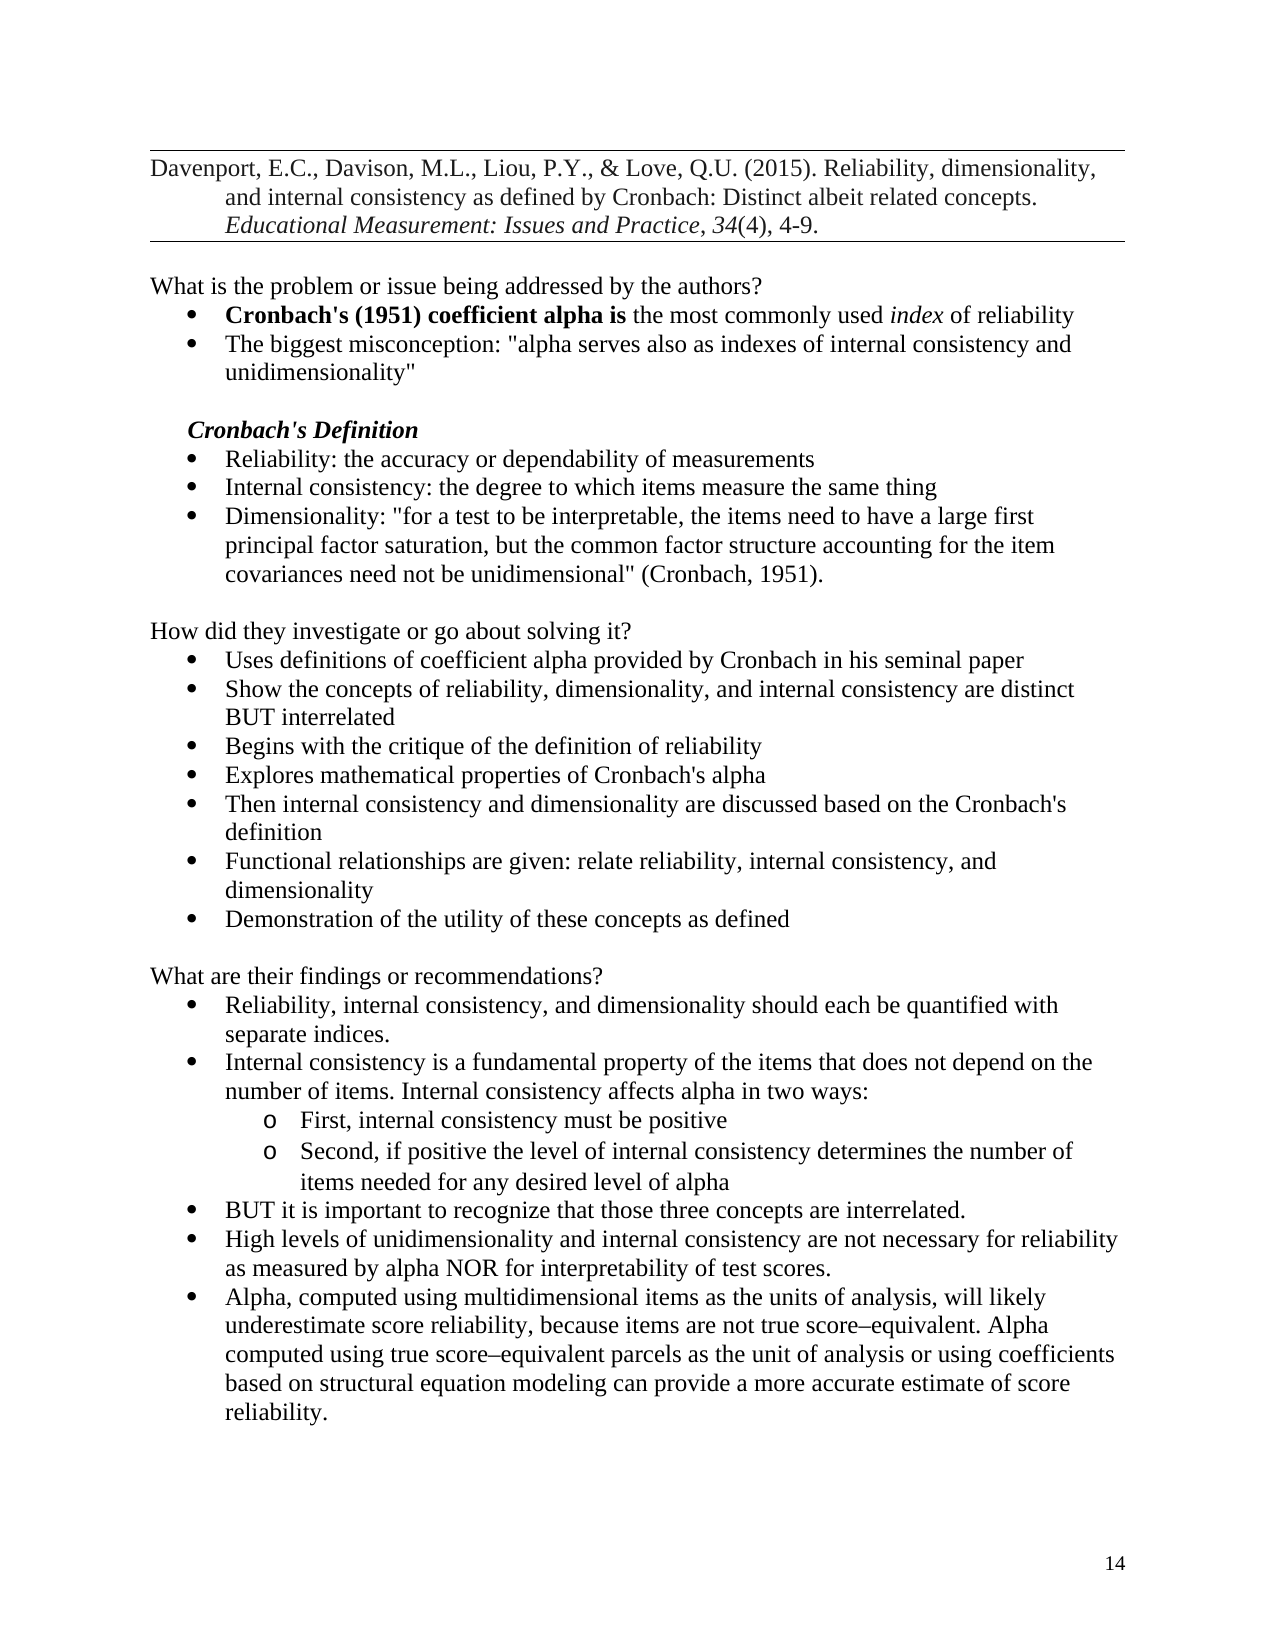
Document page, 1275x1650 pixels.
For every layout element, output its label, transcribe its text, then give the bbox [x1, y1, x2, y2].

list Show the concepts of reliability, dimensionality, and internal consistency are distinct BUT interrelated [187, 674, 1125, 731]
list Demonstration of the utility of these concepts as defined [187, 904, 1125, 932]
list Dimensionality: "for a test to be interpretable, the items need to have a large first principal factor saturation, but the common factor structure accounting for the item covariances need not be unidimensional" (Cronbach, 1951). [187, 501, 1125, 587]
text Cronbach's Definition [187, 415, 1125, 444]
text What is the problem or issue being addressed by the authors? [150, 271, 1125, 300]
list Alpha, computed using multidimensional items as the units of analysis, will likely underestimate score reliability, because items are not true score–equivalent. Alpha computed using true score–equivalent parcels as the unit of analysis or using coefficients based on structural equation modeling can provide a more accurate estimate of score reliability. [187, 1282, 1125, 1425]
list BUT it is important to recognize that those three concepts are interrelated. [187, 1195, 1125, 1224]
list Second, if positive the level of internal consistency determines the number of items needed for any desired level of alpha [262, 1136, 1125, 1195]
list Begins with the critique of the definition of reliability [187, 731, 1125, 760]
list Uses definitions of coefficient alpha provided by Cronbach in his seminal paper [187, 645, 1125, 674]
text How did they investigate or go about solving it? [150, 616, 1125, 645]
text What are their findings or recommendations? [150, 961, 1125, 990]
list Then internal consistency and dimensionality are discussed based on the Cronbach's definition [187, 789, 1125, 846]
list Internal consistency is a fundamental property of the items that does not depend on the number of items. Internal consistency affects alpha in two ways: [187, 1047, 1125, 1105]
list Cronbach's (1951) coefficient alpha is the most commonly used index of reliability [187, 300, 1125, 329]
list Explores mathematical properties of Cronbach's alpha [187, 760, 1125, 789]
list Reliability: the accuracy or dependability of measurements [187, 444, 1125, 472]
list Reliability, internal consistency, and dimensionality should each be quantified with separate indices. [187, 990, 1125, 1047]
list First, internal consistency must be positive [262, 1105, 1125, 1136]
list High levels of unidimensionality and internal consistency are not necessary for reliability as measured by alpha NOR for interpretability of test scores. [187, 1224, 1125, 1282]
list Functional relationships are given: relate reliability, internal consistency, and dimensionality [187, 846, 1125, 904]
text Davenport, E.C., Davison, M.L., Liou, P.Y., & Love, Q.U. (2015). Reliability, dimensionality, and internal consistency as defined by Cronbach: Distinct albeit related concepts. Educational Measurement: Issues and Practice, 34(4), 4-9. [150, 151, 1125, 241]
list Internal consistency: the degree to which items measure the same thing [187, 472, 1125, 501]
list The biggest misconception: "alpha serves also as indexes of internal consistency and unidimensionality" [187, 329, 1125, 386]
